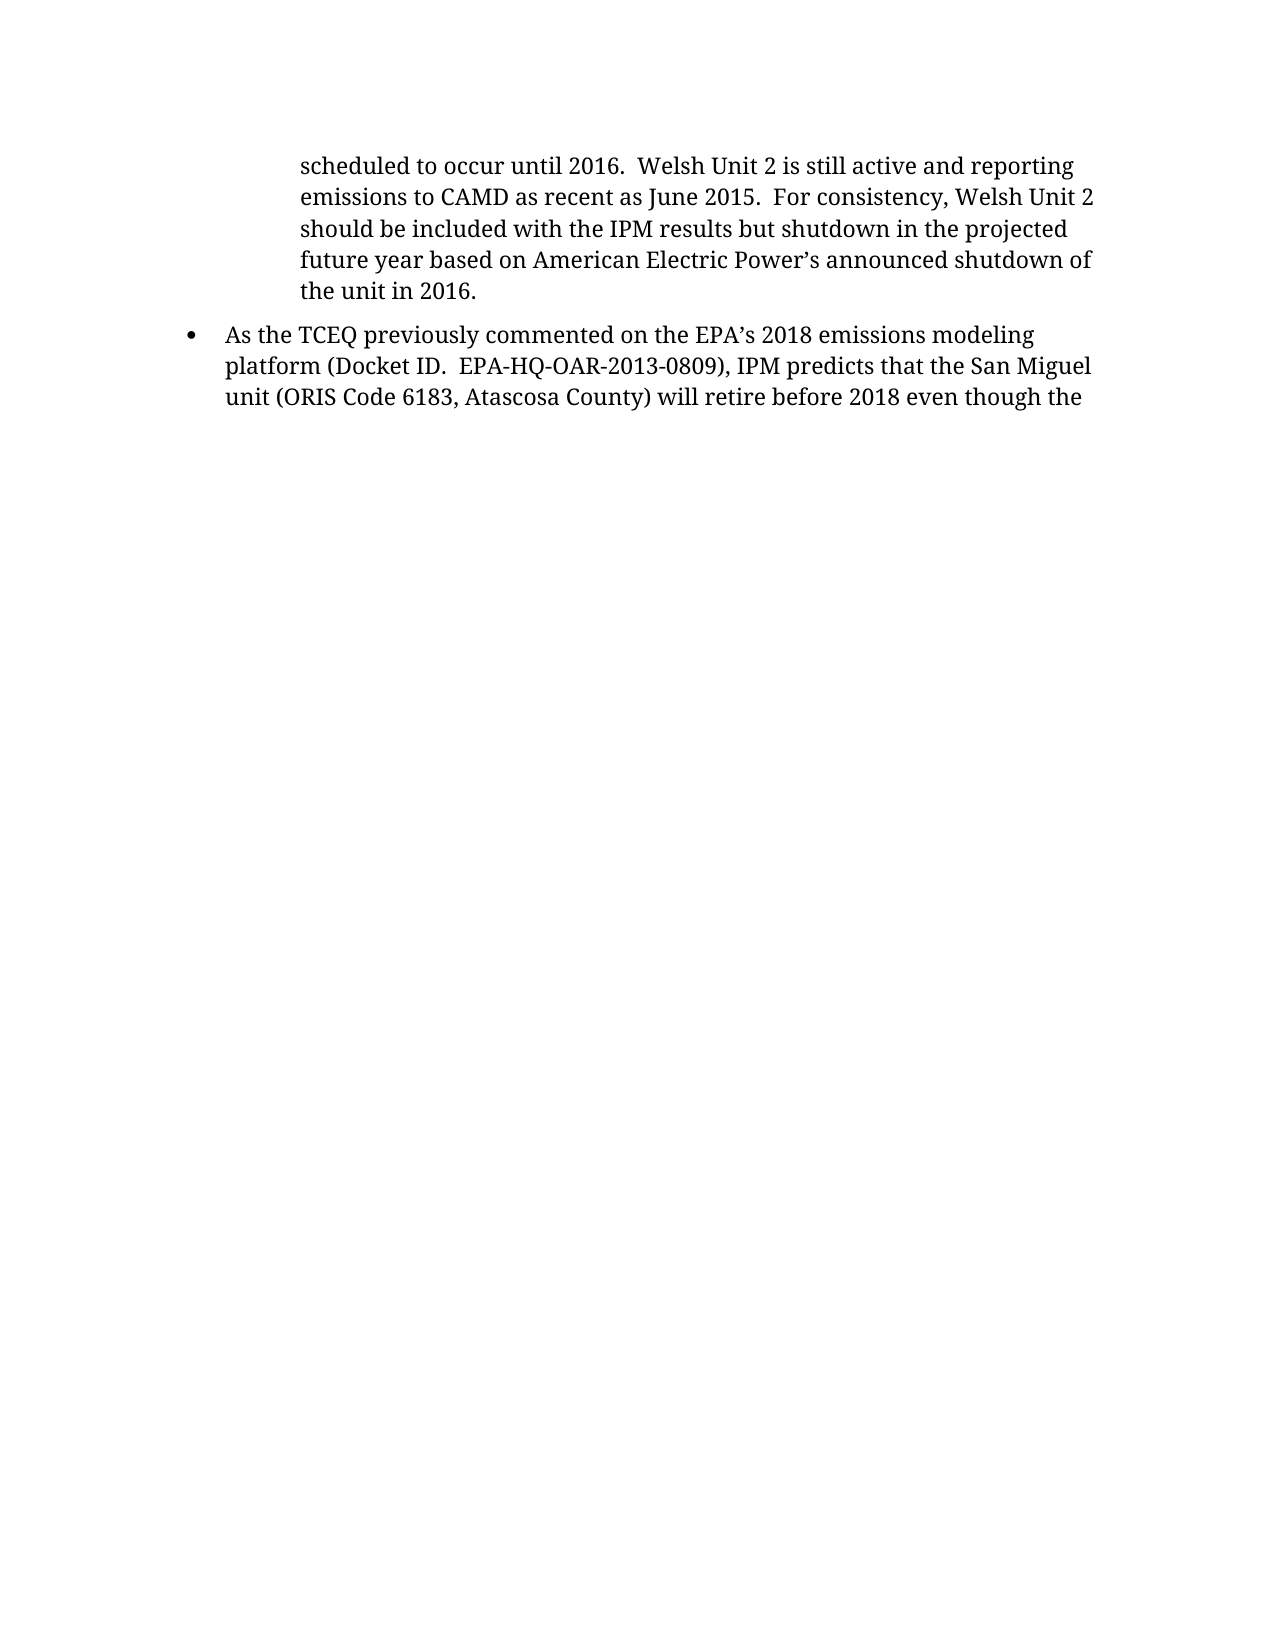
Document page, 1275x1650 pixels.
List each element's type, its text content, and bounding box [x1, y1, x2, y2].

list EPA lists Welsh (ORIS Code 6139, Titus County) Unit 2 as retired in 2014. While the retirement of Welsh Unit 2 has been announced it is not scheduled to occur until 2016. Welsh Unit 2 is still active and reporting emissions to CAMD as recent as June 2015. For consistency, Welsh Unit 2 should be included with the IPM results but shutdown in the projected future year based on American Electric Power’s announced shutdown of the unit in 2016. [262, 150, 1125, 306]
list As the TCEQ previously commented on the EPA’s 2018 emissions modeling platform (Docket ID. EPA-HQ-OAR-2013-0809), IPM predicts that the San Miguel unit (ORIS Code 6183, Atascosa County) will retire before 2018 even though the San Miguel Electric Cooperative has made no announcement of plans to retire their facility. The TCEQ notes that the San Miguel unit is only one example of an active Texas power plant that IPM projects will retire in the future-base case without clear justification. Only announced shutdowns should be included in the IPM base-case modeling. A company’s decision to retire an asset as substantial as a utility unit is based on many factors the EPA is not privy to and that cannot be factored into IPM. [187, 319, 1125, 412]
